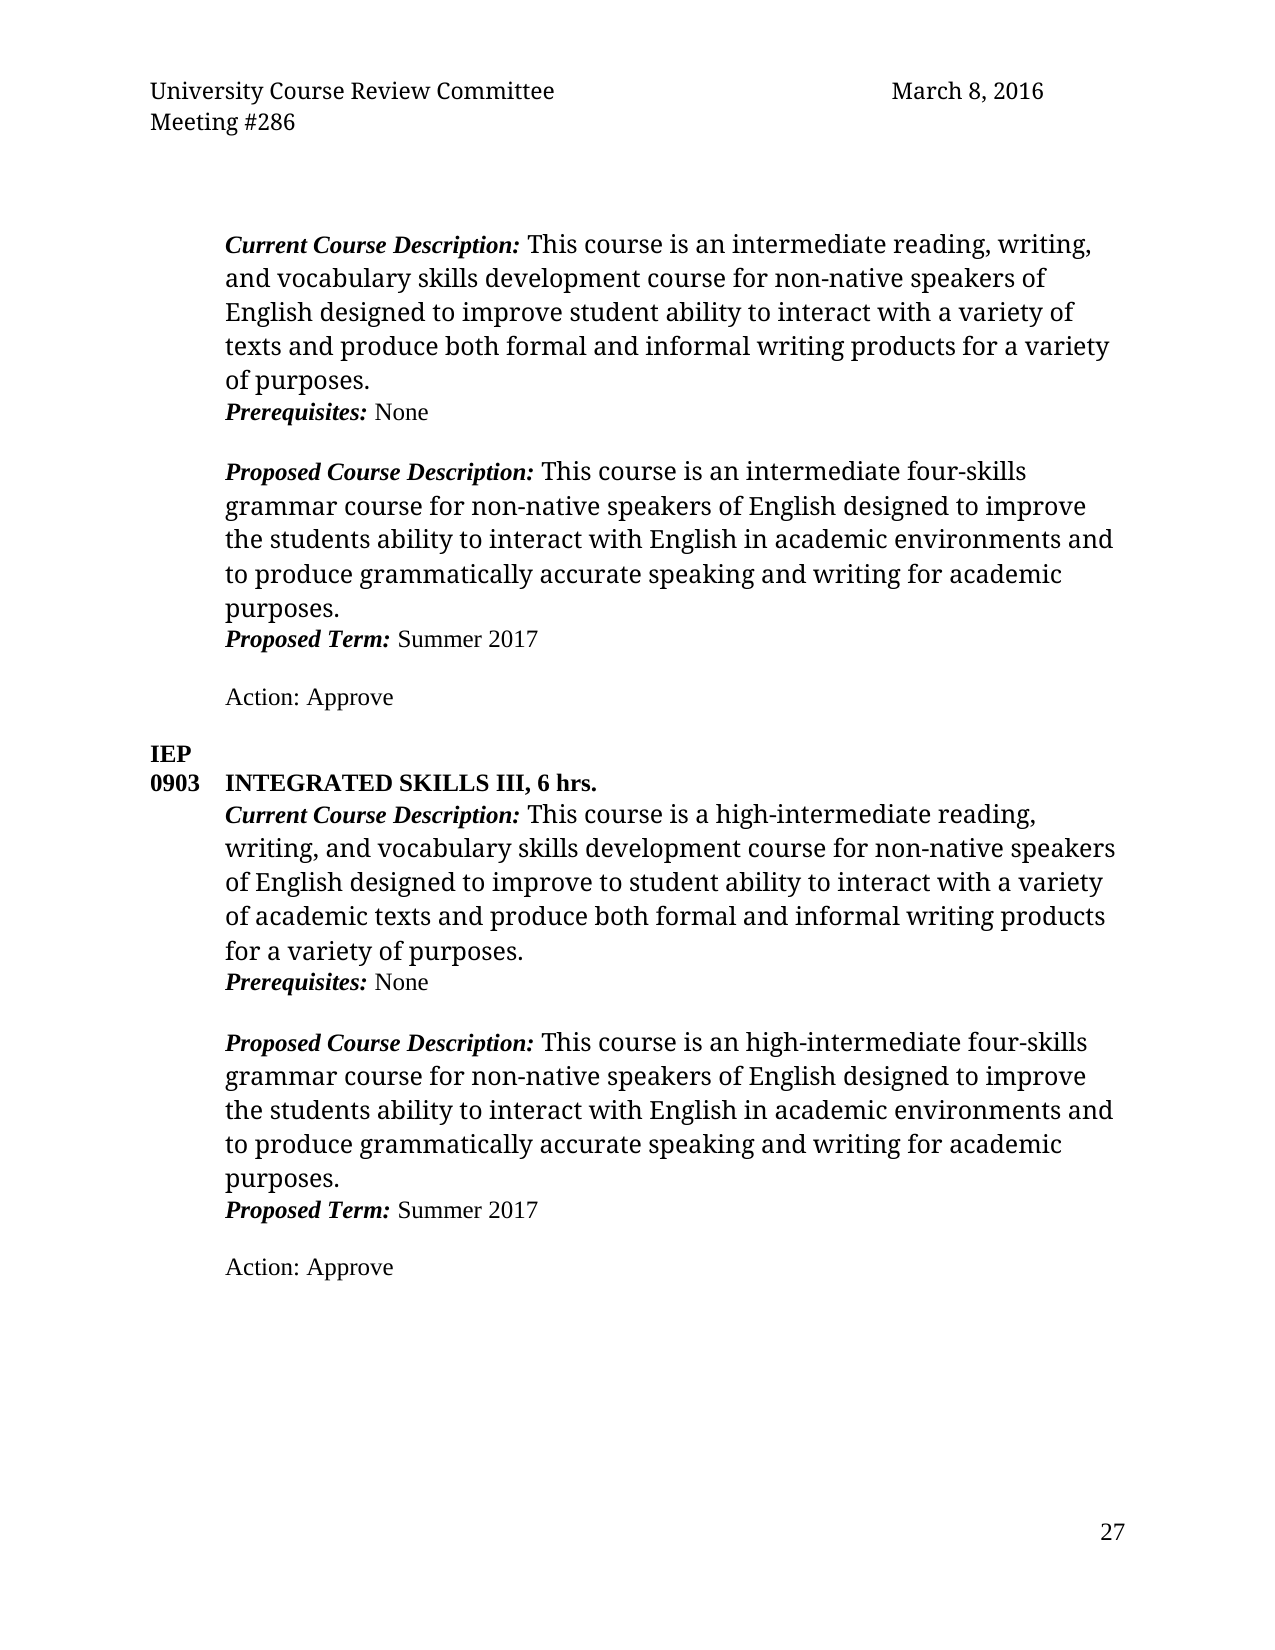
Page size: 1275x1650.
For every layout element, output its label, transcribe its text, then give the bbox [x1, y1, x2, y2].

text Proposed Course Description: This course is an high-intermediate four-skills grammar course for non-native speakers of English designed to improve the students ability to interact with English in academic environments and to produce grammatically accurate speaking and writing for academic purposes. [225, 1025, 1125, 1195]
text IEP [150, 739, 1125, 768]
text Prerequisites: None [225, 397, 1125, 425]
text 0903 INTEGRATED SKILLS III, 6 hrs. [150, 768, 1125, 797]
text Current Course Description: This course is an intermediate reading, writing, and vocabulary skills development course for non-native speakers of English designed to improve student ability to interact with a variety of texts and produce both formal and informal writing products for a variety of purposes. [225, 226, 1125, 397]
text Proposed Course Description: This course is an intermediate four-skills grammar course for non-native speakers of English designed to improve the students ability to interact with English in academic environments and to produce grammatically accurate speaking and writing for academic purposes. [225, 454, 1125, 624]
text Prerequisites: None [225, 967, 1125, 996]
text Action: Approve [150, 682, 1125, 711]
text Proposed Term: Summer 2017 [150, 1195, 1125, 1224]
text Current Course Description: This course is a high-intermediate reading, writing, and vocabulary skills development course for non-native speakers of English designed to improve to student ability to interact with a variety of academic texts and produce both formal and informal writing products for a variety of purposes. [225, 797, 1125, 967]
text Proposed Term: Summer 2017 [150, 624, 1125, 653]
text Action: Approve [150, 1252, 1125, 1281]
